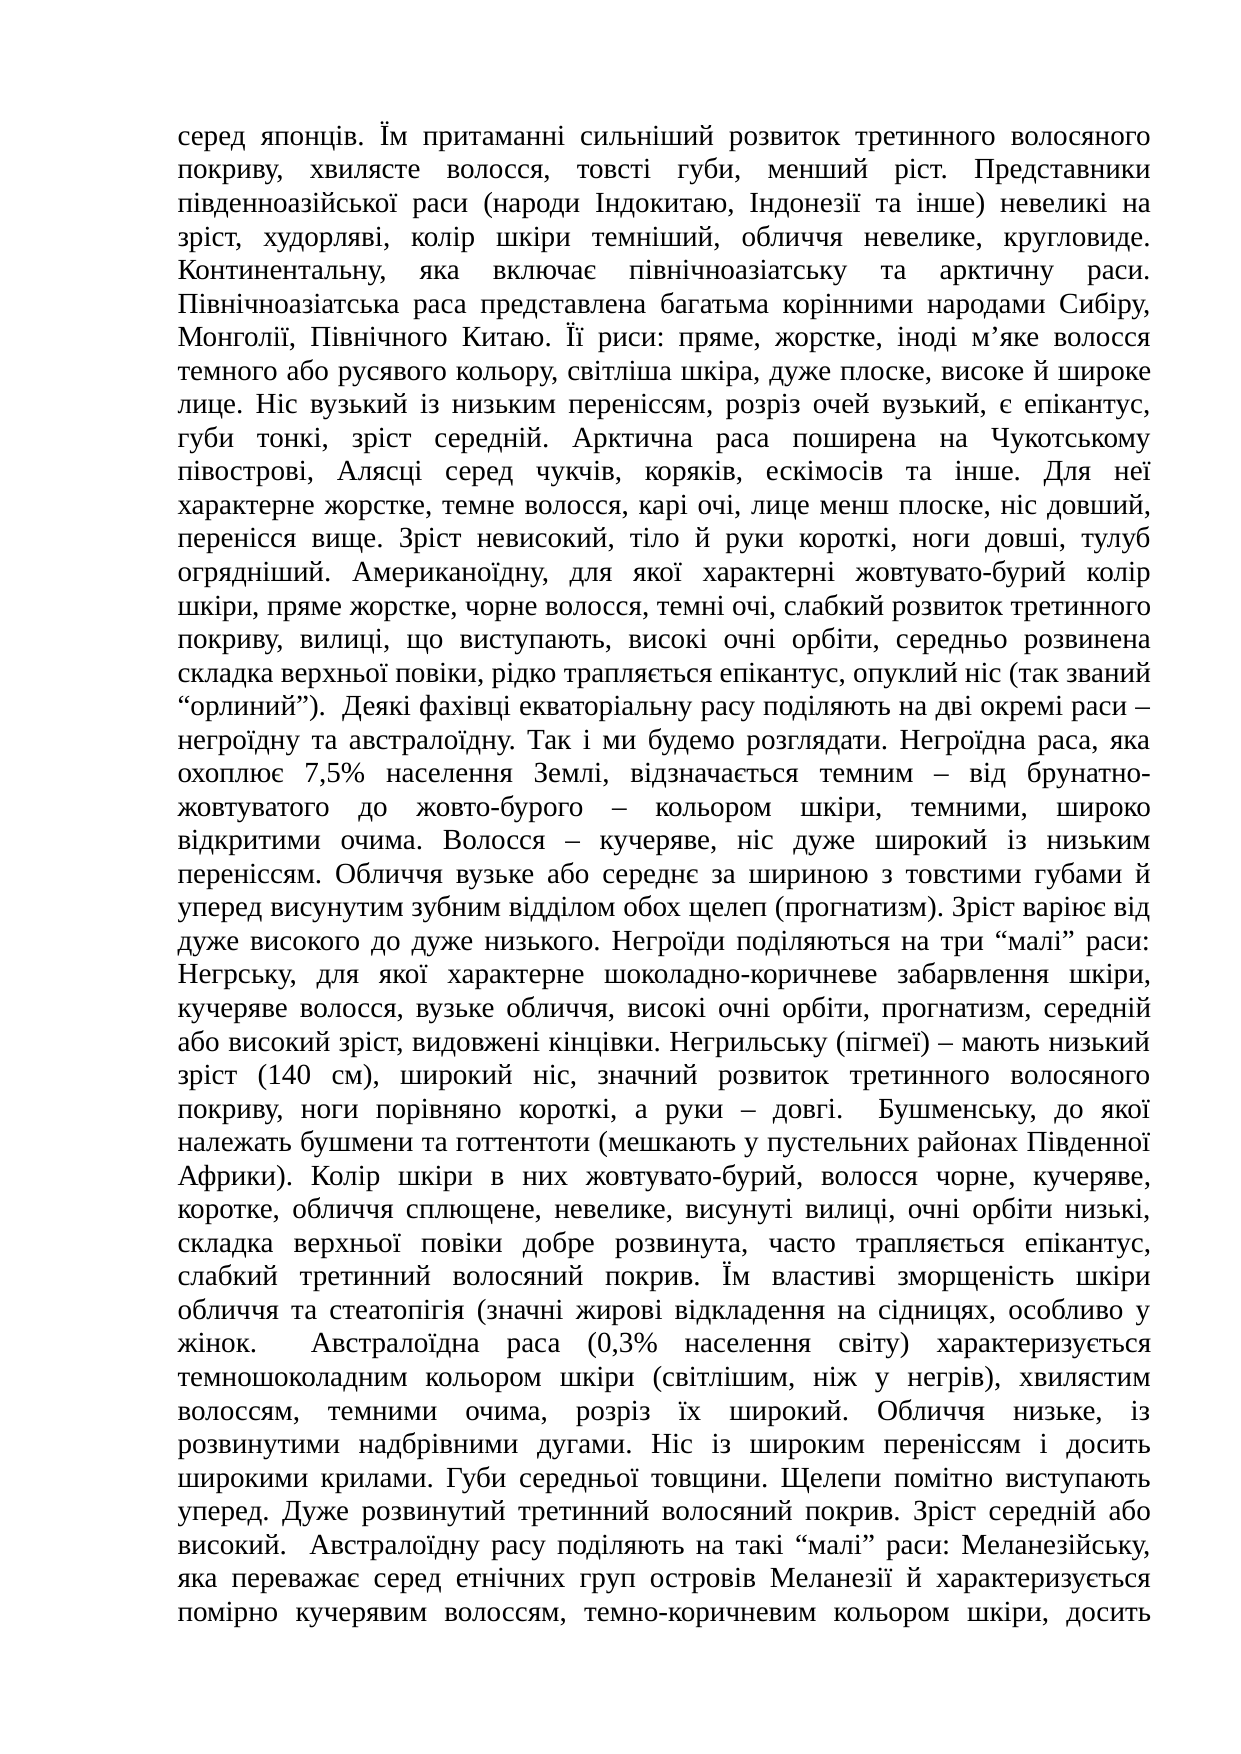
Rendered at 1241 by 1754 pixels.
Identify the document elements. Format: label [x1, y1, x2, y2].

text [177, 118, 1152, 1627]
